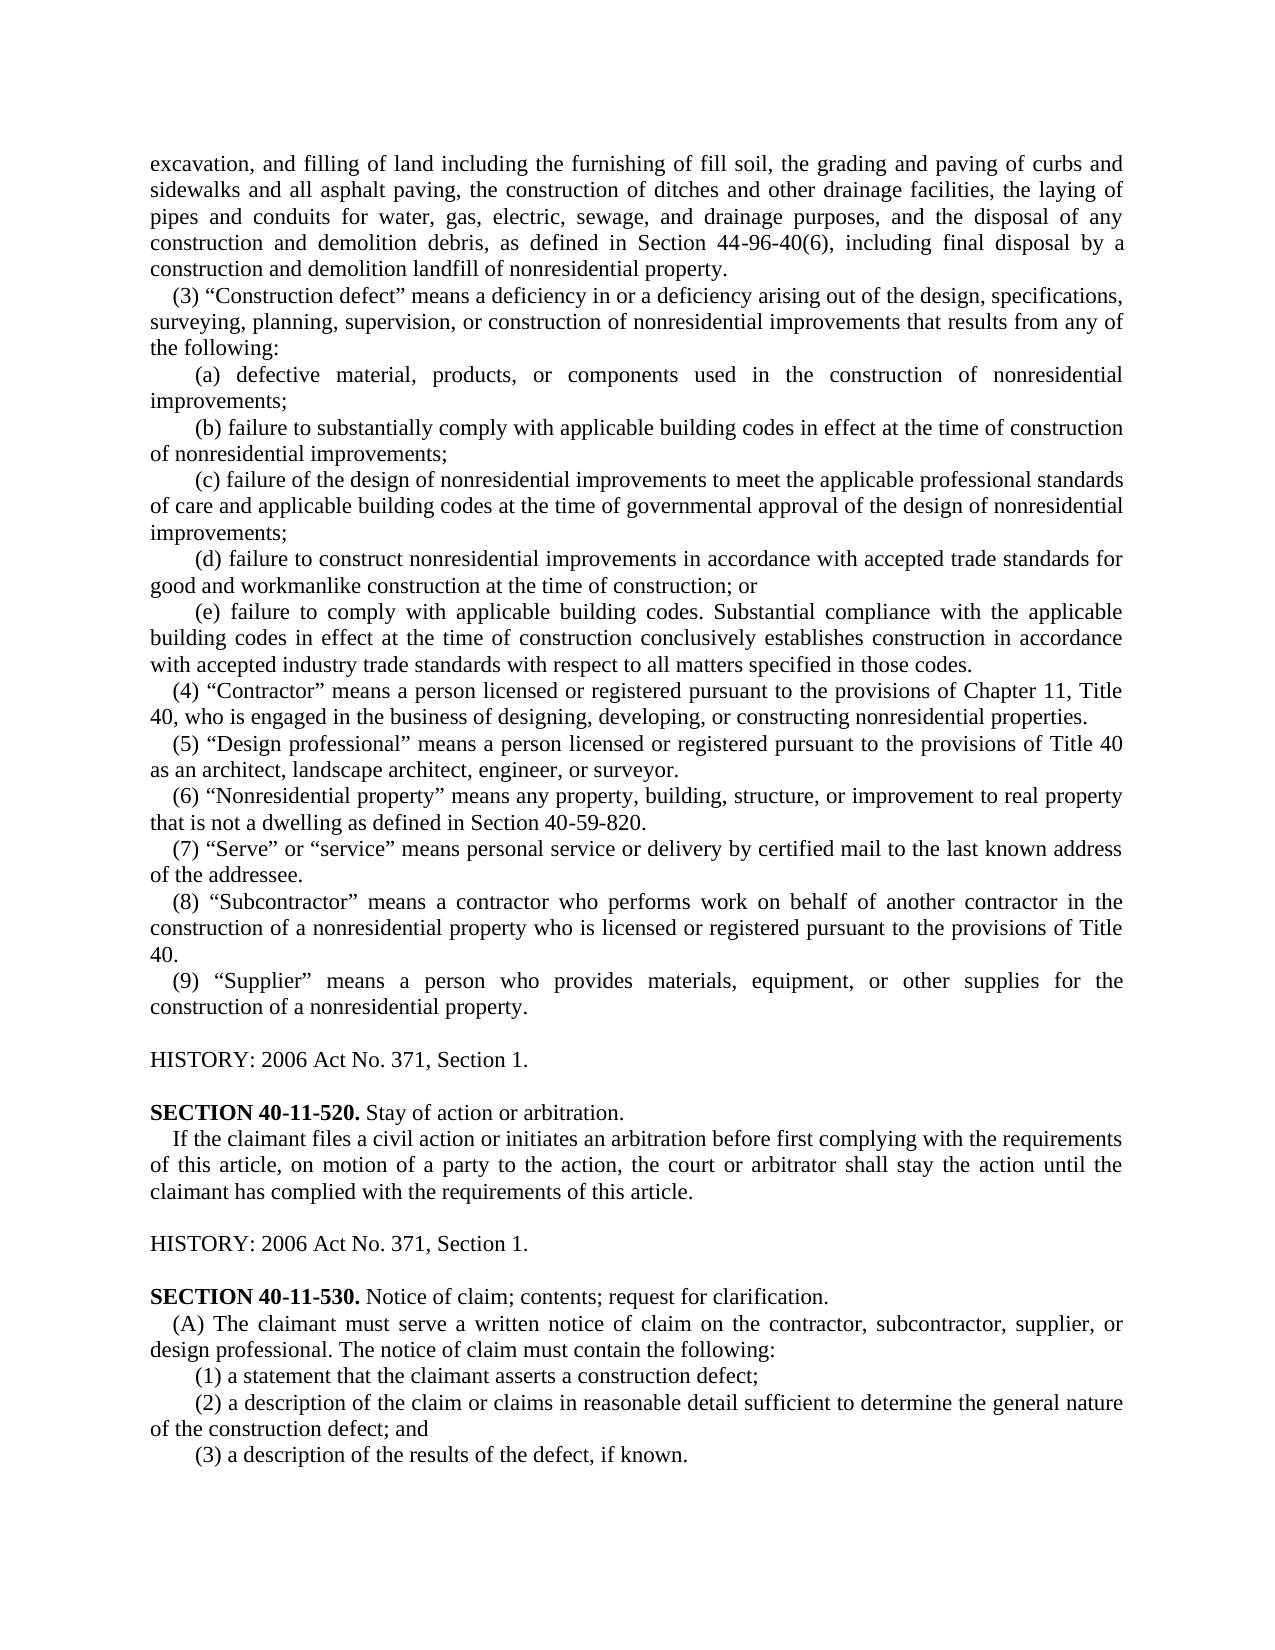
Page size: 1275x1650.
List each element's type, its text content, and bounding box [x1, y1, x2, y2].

text (3) “Construction defect” means a deficiency in or a deficiency arising out of the design, specifications, surveying, planning, supervision, or construction of nonresidential improvements that results from any of the following: [150, 282, 1125, 361]
text If the claimant files a civil action or initiates an arbitration before first complying with the requirements of this article, on motion of a party to the action, the court or arbitrator shall stay the action until the claimant has complied with the requirements of this article. [150, 1125, 1125, 1204]
text (6) “Nonresidential property” means any property, building, structure, or improvement to real property that is not a dwelling as defined in Section 40-59-820. [150, 782, 1125, 835]
text (5) “Design professional” means a person licensed or registered pursuant to the provisions of Title 40 as an architect, landscape architect, engineer, or surveyor. [150, 730, 1125, 782]
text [150, 150, 1125, 282]
text (d) failure to construct nonresidential improvements in accordance with accepted trade standards for good and workmanlike construction at the time of construction; or [150, 545, 1125, 598]
text (c) failure of the design of nonresidential improvements to meet the applicable professional standards of care and applicable building codes at the time of governmental approval of the design of nonresidential improvements; [150, 466, 1125, 545]
text (7) “Serve” or “service” means personal service or delivery by certified mail to the last known address of the addressee. [150, 835, 1125, 888]
text (a) defective material, products, or components used in the construction of nonresidential improvements; [150, 361, 1125, 413]
text (e) failure to comply with applicable building codes. Substantial compliance with the applicable building codes in effect at the time of construction conclusively establishes construction in accordance with accepted industry trade standards with respect to all matters specified in those codes. [150, 598, 1125, 677]
text (8) “Subcontractor” means a contractor who performs work on behalf of another contractor in the construction of a nonresidential property who is licensed or registered pursuant to the provisions of Title 40. [150, 888, 1125, 967]
text (b) failure to substantially comply with applicable building codes in effect at the time of construction of nonresidential improvements; [150, 413, 1125, 466]
text HISTORY: 2006 Act No. 371, Section 1. [150, 1231, 1125, 1257]
text (2) a description of the claim or claims in reasonable detail sufficient to determine the general nature of the construction defect; and [150, 1389, 1125, 1441]
text (1) a statement that the claimant asserts a construction defect; [150, 1362, 1125, 1389]
text SECTION 40-11-520. Stay of action or arbitration. [150, 1099, 1125, 1125]
text HISTORY: 2006 Act No. 371, Section 1. [150, 1046, 1125, 1072]
text (9) “Supplier” means a person who provides materials, equipment, or other supplies for the construction of a nonresidential property. [150, 967, 1125, 1020]
text (3) a description of the results of the defect, if known. [150, 1441, 1125, 1468]
text (4) “Contractor” means a person licensed or registered pursuant to the provisions of Chapter 11, Title 40, who is engaged in the business of designing, developing, or constructing nonresidential properties. [150, 677, 1125, 730]
text SECTION 40-11-530. Notice of claim; contents; request for clarification. [150, 1283, 1125, 1309]
text (A) The claimant must serve a written notice of claim on the contractor, subcontractor, supplier, or design professional. The notice of claim must contain the following: [150, 1309, 1125, 1362]
